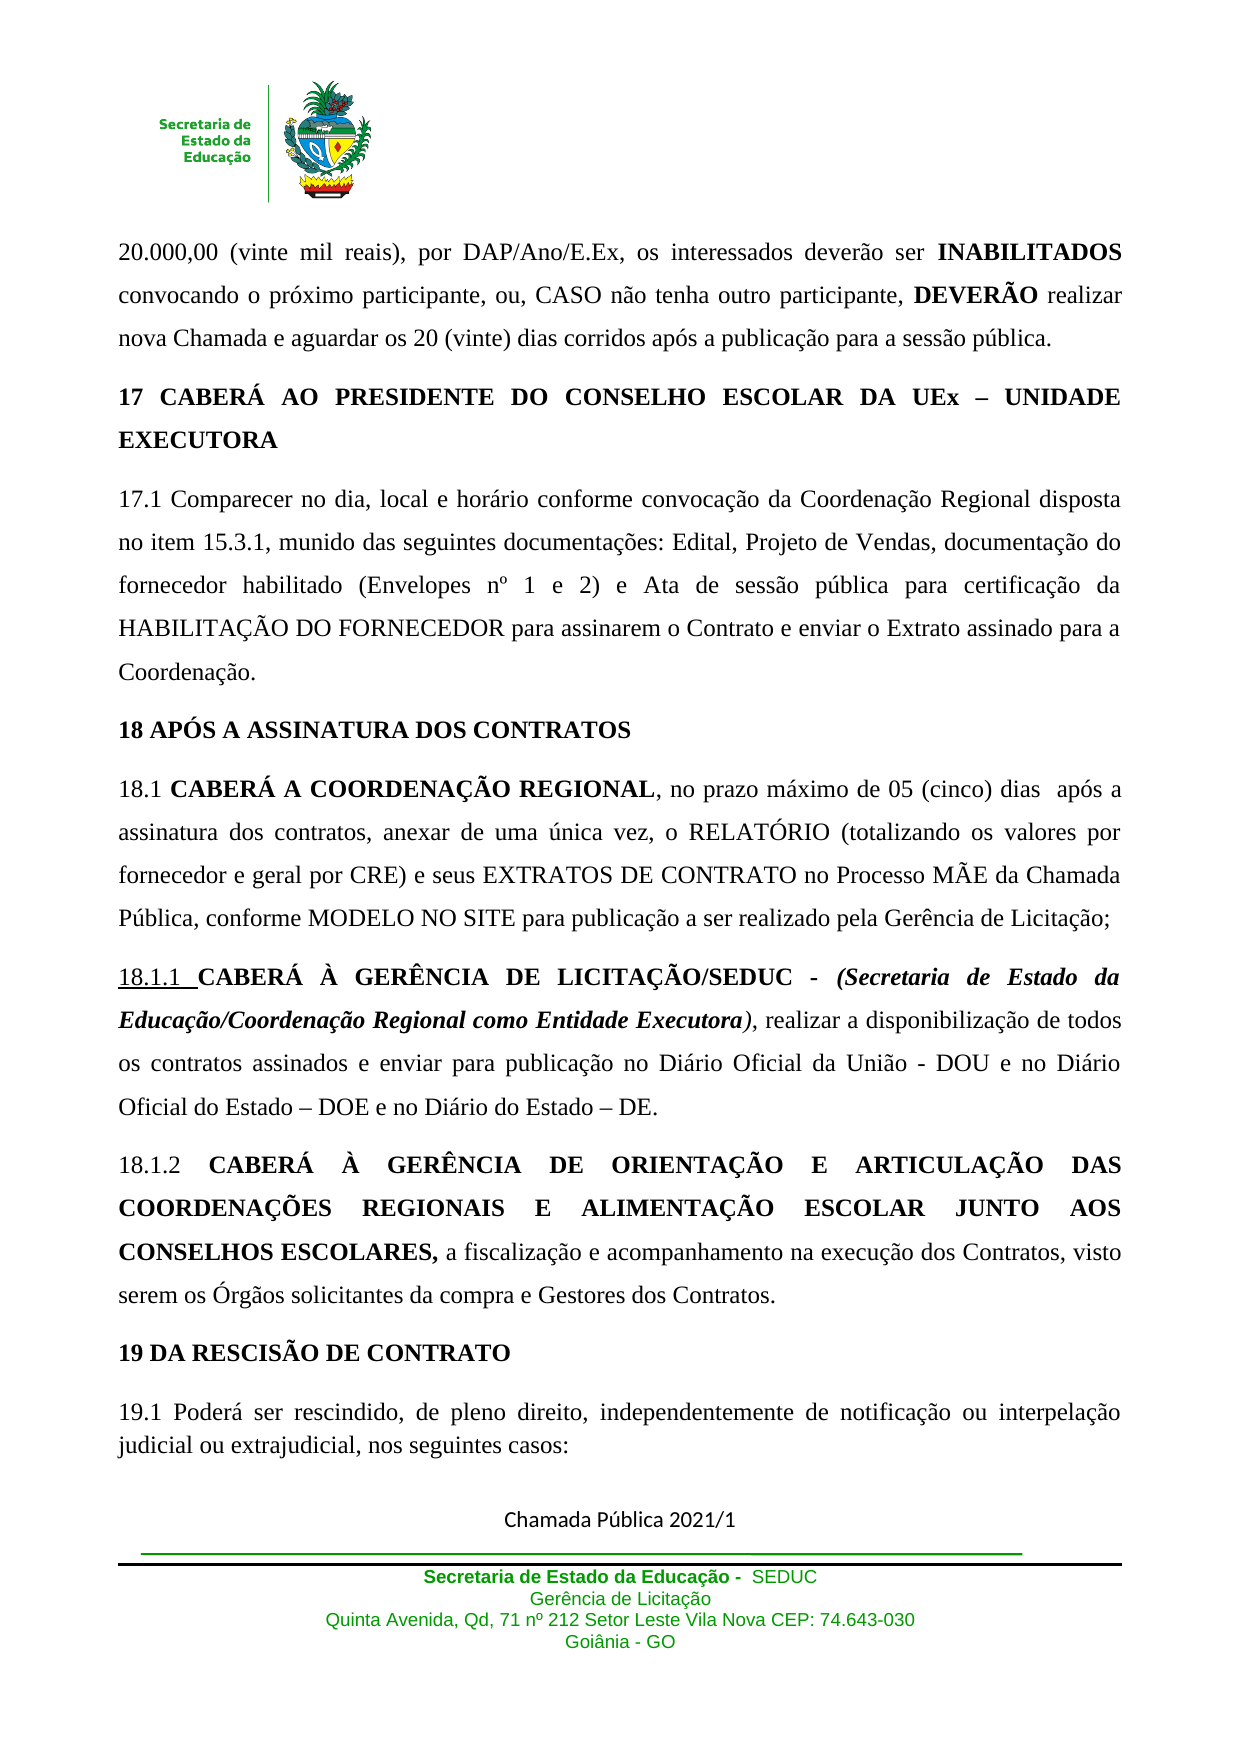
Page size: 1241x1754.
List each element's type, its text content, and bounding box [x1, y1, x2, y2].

picture [118, 73, 412, 210]
text 18 APÓS A ASSINATURA DOS CONTRATOS [118, 715, 1122, 744]
text 17.1 Comparecer no dia, local e horário conforme convocação da Coordenação Regional disposta no item 15.3.1, munido das seguintes documentações: Edital, Projeto de Vendas, documentação do fornecedor habilitado (Envelopes nº 1 e 2) e Ata de sessão pública para certificação da HABILITAÇÃO DO FORNECEDOR para assinarem o Contrato e enviar o Extrato assinado para a Coordenação. [118, 484, 1122, 685]
text 19.1 Poderá ser rescindido, de pleno direito, independentemente de notificação ou interpelação judicial ou extrajudicial, nos seguintes casos: [118, 1397, 1122, 1459]
text 18.1.1 CABERÁ À GERÊNCIA DE LICITAÇÃO/SEDUC - (Secretaria de Estado da Educação/Coordenação Regional como Entidade Executora), realizar a disponibilização de todos os contratos assinados e enviar para publicação no Diário Oficial da União - DOU e no Diário Oficial do Estado – DOE e no Diário do Estado – DE. [118, 962, 1122, 1120]
text 19 DA RESCISÃO DE CONTRATO [118, 1338, 1122, 1367]
text 18.1 CABERÁ A COORDENAÇÃO REGIONAL, no prazo máximo de 05 (cinco) dias após a assinatura dos contratos, anexar de uma única vez, o RELATÓRIO (totalizando os valores por fornecedor e geral por CRE) e seus EXTRATOS DE CONTRATO no Processo MÃE da Chamada Pública, conforme MODELO NO SITE para publicação a ser realizado pela Gerência de Licitação; [118, 774, 1122, 932]
text 18.1.2 CABERÁ À GERÊNCIA DE ORIENTAÇÃO E ARTICULAÇÃO DAS COORDENAÇÕES REGIONAIS E ALIMENTAÇÃO ESCOLAR JUNTO AOS CONSELHOS ESCOLARES, a fiscalização e acompanhamento na execução dos Contratos, visto serem os Órgãos solicitantes da compra e Gestores dos Contratos. [118, 1150, 1122, 1308]
text 17 CABERÁ AO PRESIDENTE DO CONSELHO ESCOLAR DA UEx – UNIDADE EXECUTORA [118, 382, 1122, 454]
